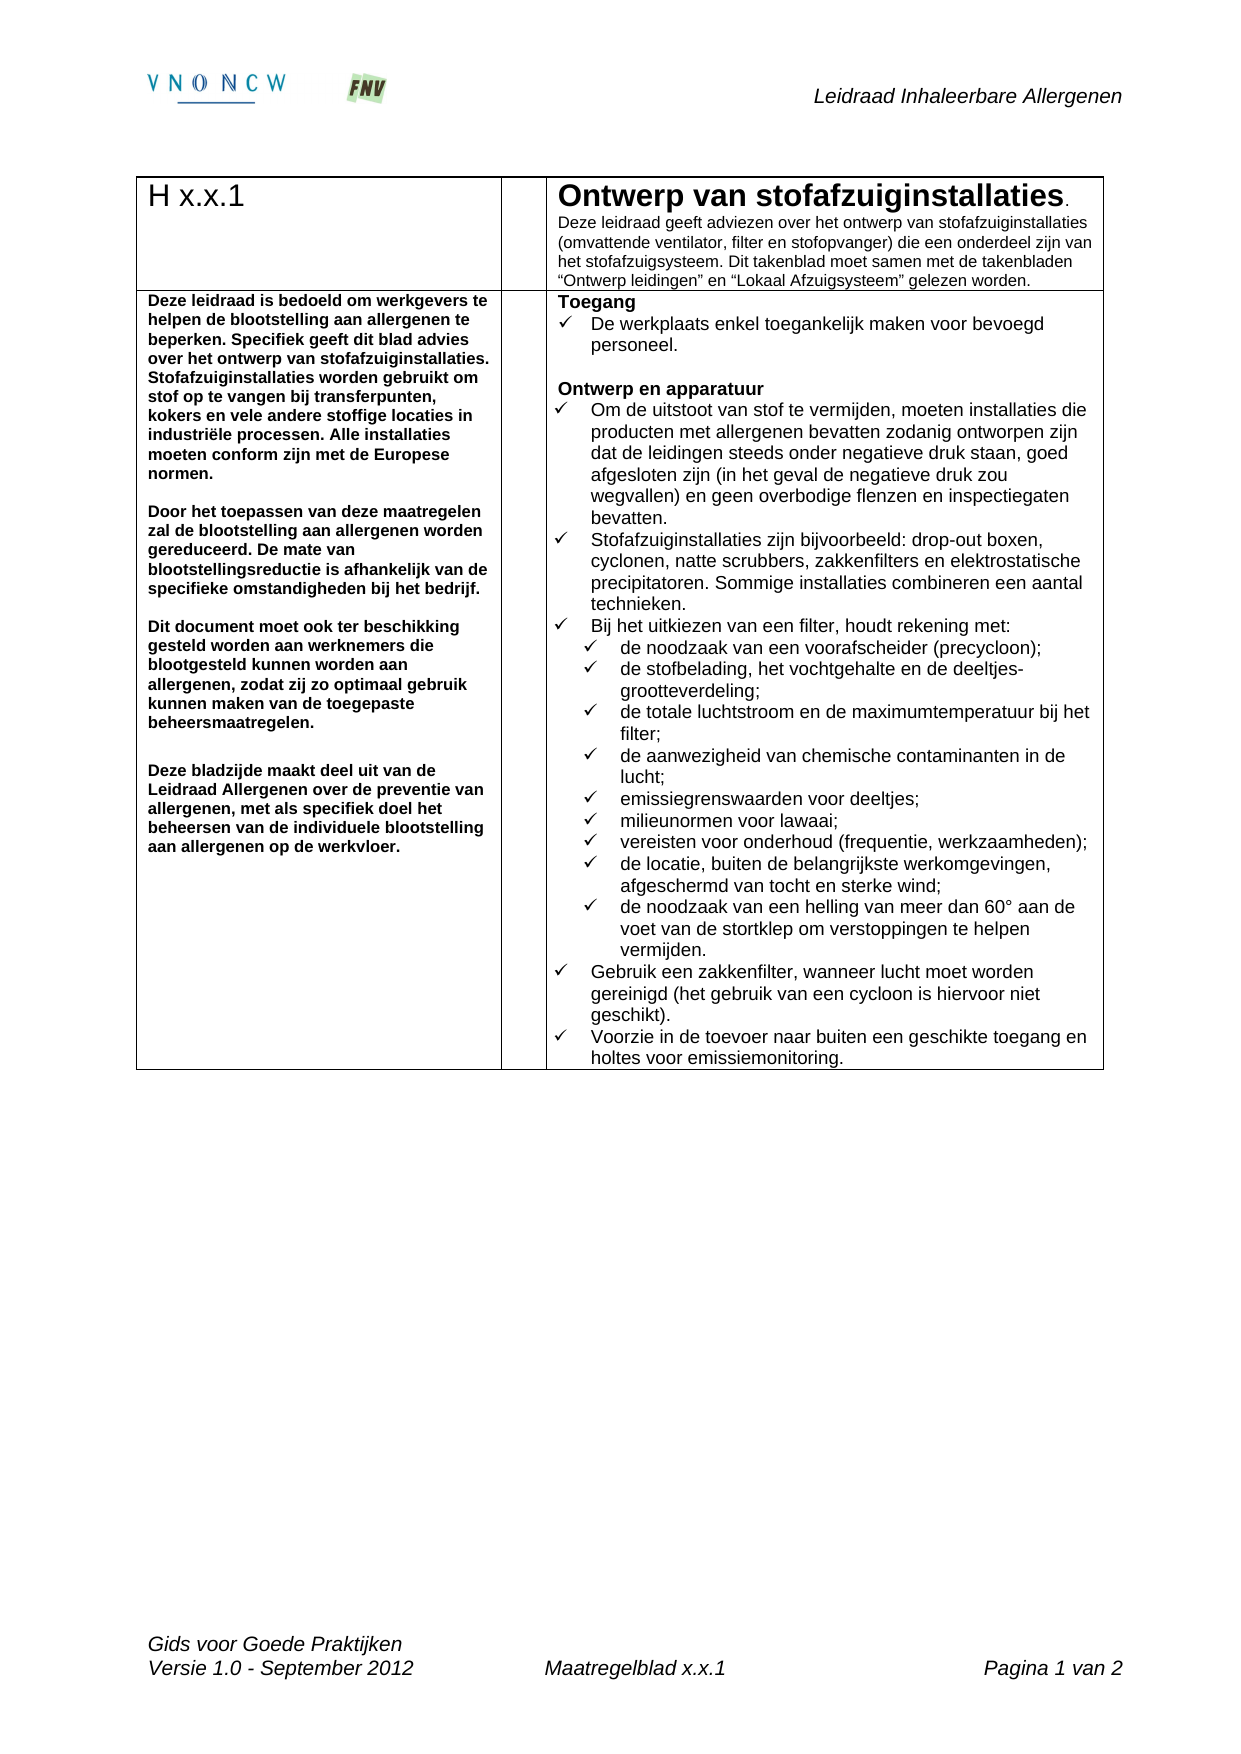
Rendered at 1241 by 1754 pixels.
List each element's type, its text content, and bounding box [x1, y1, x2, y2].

table_header Ontwerp van stofafzuiginstallaties. Deze leidraad geeft adviezen over het ontwerp van stofafzuiginstallaties (omvattende ventilator, filter en stofopvanger) die een onderdeel zijn van het stofafzuigsysteem. Dit takenblad moet samen met de takenbladen “Ontwerp leidingen” en “Lokaal Afzuigsysteem” gelezen worden. [547, 178, 1103, 290]
table_header [502, 178, 546, 290]
table_cell Deze leidraad is bedoeld om werkgevers te helpen de blootstelling aan allergenen te beperken. Specifiek geeft dit blad advies over het ontwerp van stofafzuiginstallaties. Stofafzuiginstallaties worden gebruikt om stof op te vangen bij transferpunten, kokers en vele andere stoffige locaties in industriële processen. Alle installaties moeten conform zijn met de Europese normen. Door het toepassen van deze maatregelen zal de blootstelling aan allergenen worden gereduceerd. De mate van blootstellingsreductie is afhankelijk van de specifieke omstandigheden bij het bedrijf. Dit document moet ook ter beschikking gesteld worden aan werknemers die blootgesteld kunnen worden aan allergenen, zodat zij zo optimaal gebruik kunnen maken van de toegepaste beheersmaatregelen. Deze bladzijde maakt deel uit van de Leidraad Allergenen over de preventie van allergenen, met als specifiek doel het beheersen van de individuele blootstelling aan allergenen op de werkvloer. [137, 291, 501, 1069]
table_cell [502, 291, 546, 1069]
table_header H x.x.1 [137, 178, 501, 290]
picture [147, 73, 387, 104]
table_cell Toegang De werkplaats enkel toegankelijk maken voor bevoegd personeel. Ontwerp en apparatuur Om de uitstoot van stof te vermijden, moeten installaties die producten met allergenen bevatten zodanig ontworpen zijn dat de leidingen steeds onder negatieve druk staan, goed afgesloten zijn (in het geval de negatieve druk zou wegvallen) en geen overbodige flenzen en inspectiegaten bevatten. Stofafzuiginstallaties zijn bijvoorbeeld: drop-out boxen, cyclonen, natte scrubbers, zakkenfilters en elektrostatische precipitatoren. Sommige installaties combineren een aantal technieken. Bij het uitkiezen van een filter, houdt rekening met: de noodzaak van een voorafscheider (precycloon); de stofbelading, het vochtgehalte en de deeltjes-grootteverdeling; de totale luchtstroom en de maximumtemperatuur bij het filter; de aanwezigheid van chemische contaminanten in de lucht; emissiegrenswaarden voor deeltjes; milieunormen voor lawaai; vereisten voor onderhoud (frequentie, werkzaamheden); de locatie, buiten de belangrijkste werkomgevingen, afgeschermd van tocht en sterke wind; de noodzaak van een helling van meer dan 60° aan de voet van de stortklep om verstoppingen te helpen vermijden. Gebruik een zakkenfilter, wanneer lucht moet worden gereinigd (het gebruik van een cycloon is hiervoor niet geschikt). Voorzie in de toevoer naar buiten een geschikte toegang en holtes voor emissiemonitoring. [547, 291, 1103, 1069]
